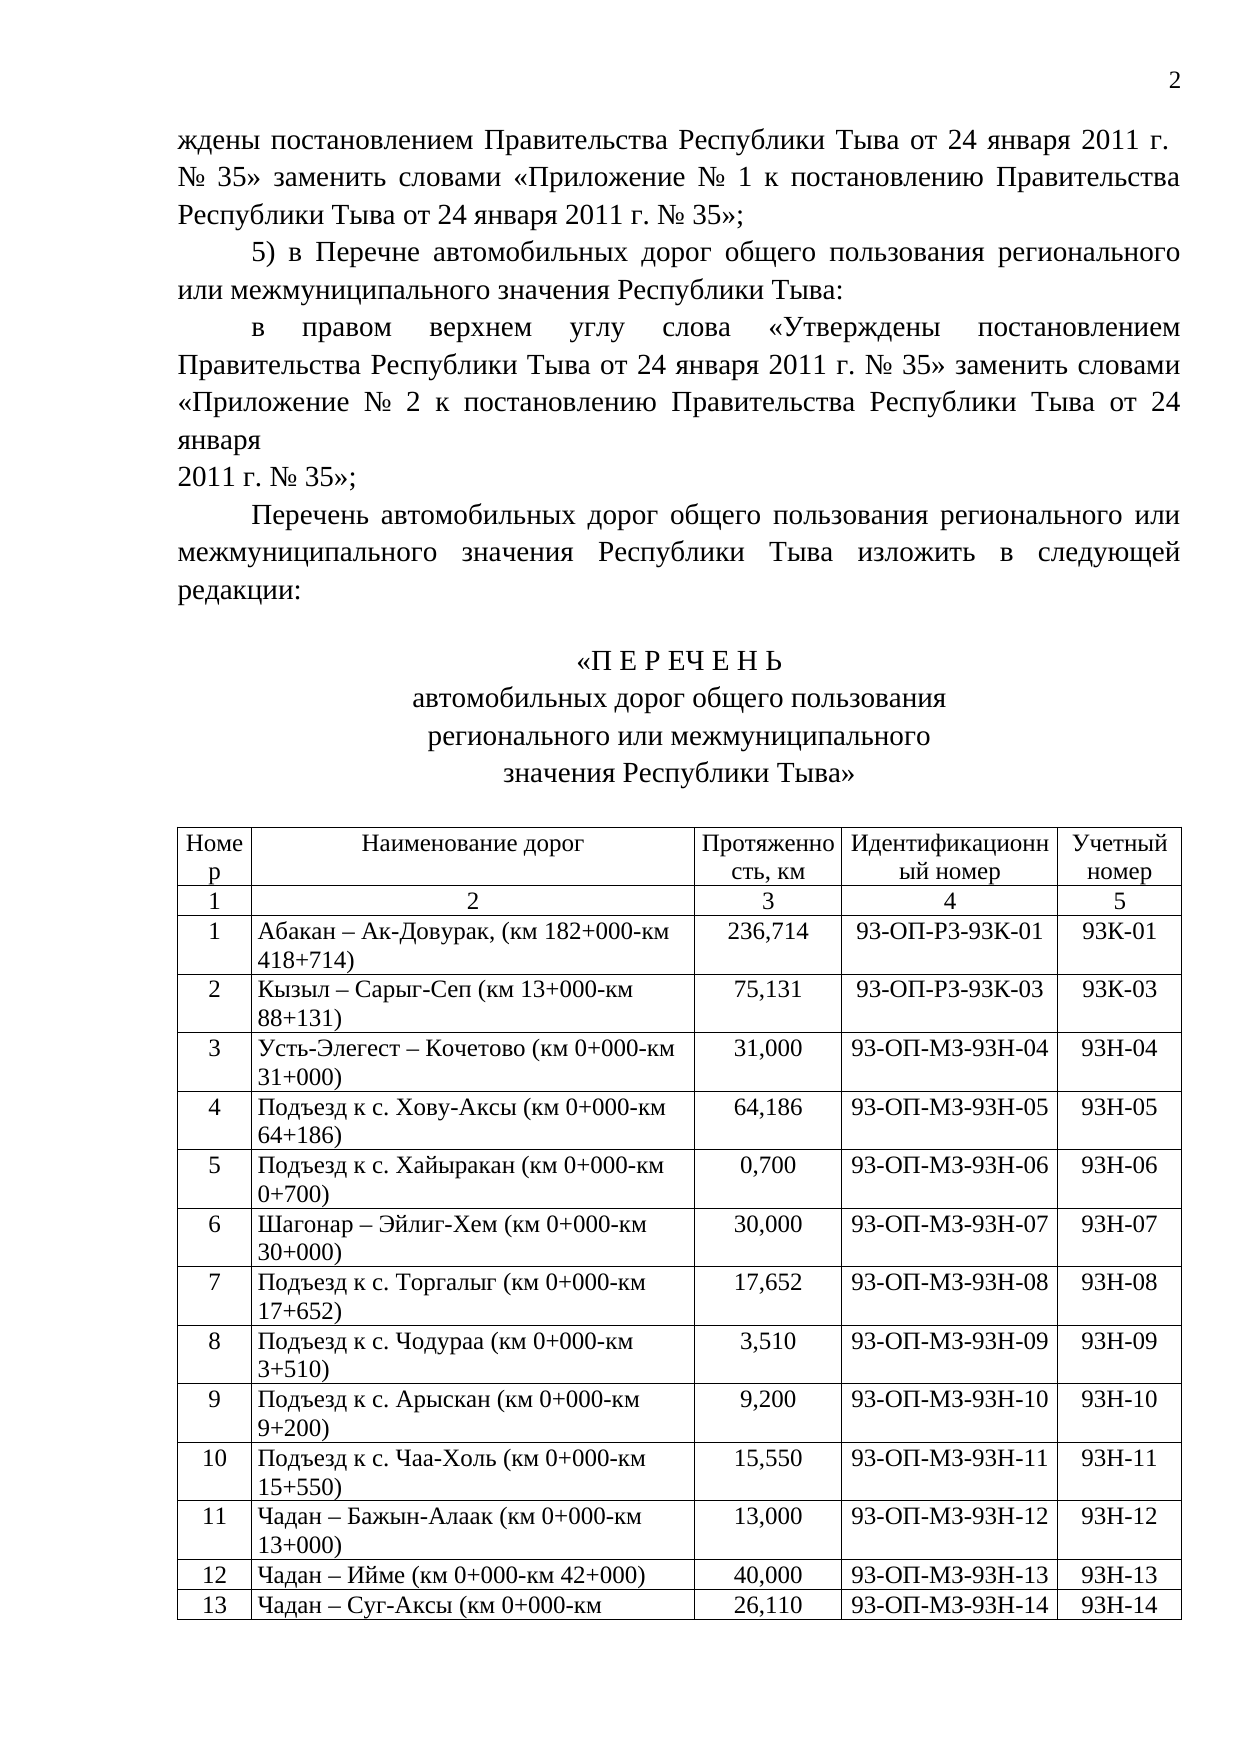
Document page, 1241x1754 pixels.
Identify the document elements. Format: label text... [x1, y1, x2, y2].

text Перечень автомобильных дорог общего пользования регионального или межмуниципального значения Республики Тыва изложить в следующей редакции: [177, 493, 1181, 606]
table_cell 5 [1058, 886, 1181, 915]
table_cell 0,700 [695, 1150, 841, 1208]
table_cell Подъезд к с. Хайыракан (км 0+000-км 0+700) [252, 1150, 694, 1208]
table_cell 11 [178, 1501, 251, 1559]
table_header Наименование дорог [252, 828, 694, 885]
table_cell 4 [842, 886, 1057, 915]
table_cell 30,000 [695, 1209, 841, 1266]
table_cell 9 [178, 1384, 251, 1442]
table_cell 93К-01 [1058, 916, 1181, 973]
table_cell Усть-Элегест – Кочетово (км 0+000-км 31+000) [252, 1033, 694, 1091]
table_cell Подъезд к с. Торгалыг (км 0+000-км 17+652) [252, 1267, 694, 1325]
text регионального или межмуниципального [177, 714, 1181, 752]
table_cell 12 [178, 1560, 251, 1589]
table_cell 93Н-07 [1058, 1209, 1181, 1266]
table_cell 93-ОП-МЗ-93Н-13 [842, 1560, 1057, 1589]
table_cell 93Н-10 [1058, 1384, 1181, 1442]
text ждены постановлением Правительства Республики Тыва от 24 января 2011 г. № 35» заменить словами «Приложение № 1 к постановлению Правительства Республики Тыва от 24 января 2011 г. № 35»; [177, 118, 1181, 231]
table_cell Кызыл – Сарыг-Сеп (км 13+000-км 88+131) [252, 975, 694, 1032]
text 5) в Перечне автомобильных дорог общего пользования регионального или межмуниципального значения Республики Тыва: [177, 231, 1181, 306]
table_cell 4 [178, 1092, 251, 1149]
table_cell 93Н-08 [1058, 1267, 1181, 1325]
table_cell 8 [178, 1326, 251, 1383]
table_cell 93-ОП-МЗ-93Н-14 [842, 1590, 1057, 1618]
table_cell 3,510 [695, 1326, 841, 1383]
table_cell 93Н-09 [1058, 1326, 1181, 1383]
table_cell 13,000 [695, 1501, 841, 1559]
table_cell 31,000 [695, 1033, 841, 1091]
table_cell 40,000 [695, 1560, 841, 1589]
table_cell 75,131 [695, 975, 841, 1032]
table_cell Абакан – Ак-Довурак, (км 182+000-км 418+714) [252, 916, 694, 973]
table_cell Подъезд к с. Хову-Аксы (км 0+000-км 64+186) [252, 1092, 694, 1149]
table_cell 9,200 [695, 1384, 841, 1442]
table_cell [252, 1590, 694, 1618]
table_cell 13 [178, 1590, 251, 1618]
table_cell 93-ОП-МЗ-93Н-05 [842, 1092, 1057, 1149]
table_cell 5 [178, 1150, 251, 1208]
table_cell 7 [178, 1267, 251, 1325]
table_cell 64,186 [695, 1092, 841, 1149]
table_cell 93К-03 [1058, 975, 1181, 1032]
table_cell 1 [178, 886, 251, 915]
text в правом верхнем углу слова «Утверждены постановлением Правительства Республики Тыва от 24 января 2011 г. № 35» заменить словами «Приложение № 2 к постановлению Правительства Республики Тыва от 24 января 2011 г. № 35»; [177, 306, 1181, 493]
text «П Е Р ЕЧ Е Н Ь [177, 639, 1181, 677]
table_cell 93-ОП-РЗ-93К-03 [842, 975, 1057, 1032]
table_cell Подъезд к с. Чодураа (км 0+000-км 3+510) [252, 1326, 694, 1383]
table_cell 93Н-06 [1058, 1150, 1181, 1208]
table_cell 3 [695, 886, 841, 915]
table_header Идентификационный номер [842, 828, 1057, 885]
table_cell Подъезд к с. Арыскан (км 0+000-км 9+200) [252, 1384, 694, 1442]
table_header Учетный номер [1058, 828, 1181, 885]
table_header Протяженность, км [695, 828, 841, 885]
table_header Номер [178, 828, 251, 885]
text значения Республики Тыва» [177, 752, 1181, 789]
table_cell 93Н-05 [1058, 1092, 1181, 1149]
text автомобильных дорог общего пользования [177, 677, 1181, 714]
table_cell 10 [178, 1443, 251, 1500]
table_cell 93-ОП-Р3-93К-01 [842, 916, 1057, 973]
table_cell 17,652 [695, 1267, 841, 1325]
table_cell 93-ОП-МЗ-93Н-06 [842, 1150, 1057, 1208]
table_cell Подъезд к с. Чаа-Холь (км 0+000-км 15+550) [252, 1443, 694, 1500]
table_cell 6 [178, 1209, 251, 1266]
table_cell 93Н-13 [1058, 1560, 1181, 1589]
table_cell 93-ОП-МЗ-93Н-11 [842, 1443, 1057, 1500]
table_cell Чадан – Ийме (км 0+000-км 42+000) [252, 1560, 694, 1589]
table_cell 2 [252, 886, 694, 915]
table_cell 93-ОП-МЗ-93Н-04 [842, 1033, 1057, 1091]
table_cell 93Н-12 [1058, 1501, 1181, 1559]
table_cell 93-ОП-МЗ-93Н-07 [842, 1209, 1057, 1266]
table_cell 2 [178, 975, 251, 1032]
table_cell 93-ОП-МЗ-93Н-12 [842, 1501, 1057, 1559]
table_cell 26,110 [695, 1590, 841, 1618]
table_cell 236,714 [695, 916, 841, 973]
table_cell 93-ОП-МЗ-93Н-10 [842, 1384, 1057, 1442]
table_cell 93Н-14 [1058, 1590, 1181, 1618]
table_cell 93-ОП-МЗ-93Н-09 [842, 1326, 1057, 1383]
table_cell Шагонар – Эйлиг-Хем (км 0+000-км 30+000) [252, 1209, 694, 1266]
table_cell 93Н-04 [1058, 1033, 1181, 1091]
table_cell 93Н-11 [1058, 1443, 1181, 1500]
table_cell 15,550 [695, 1443, 841, 1500]
table_cell 3 [178, 1033, 251, 1091]
table_cell 93-ОП-МЗ-93Н-08 [842, 1267, 1057, 1325]
table_cell 1 [178, 916, 251, 973]
table_cell Чадан – Бажын-Алаак (км 0+000-км 13+000) [252, 1501, 694, 1559]
